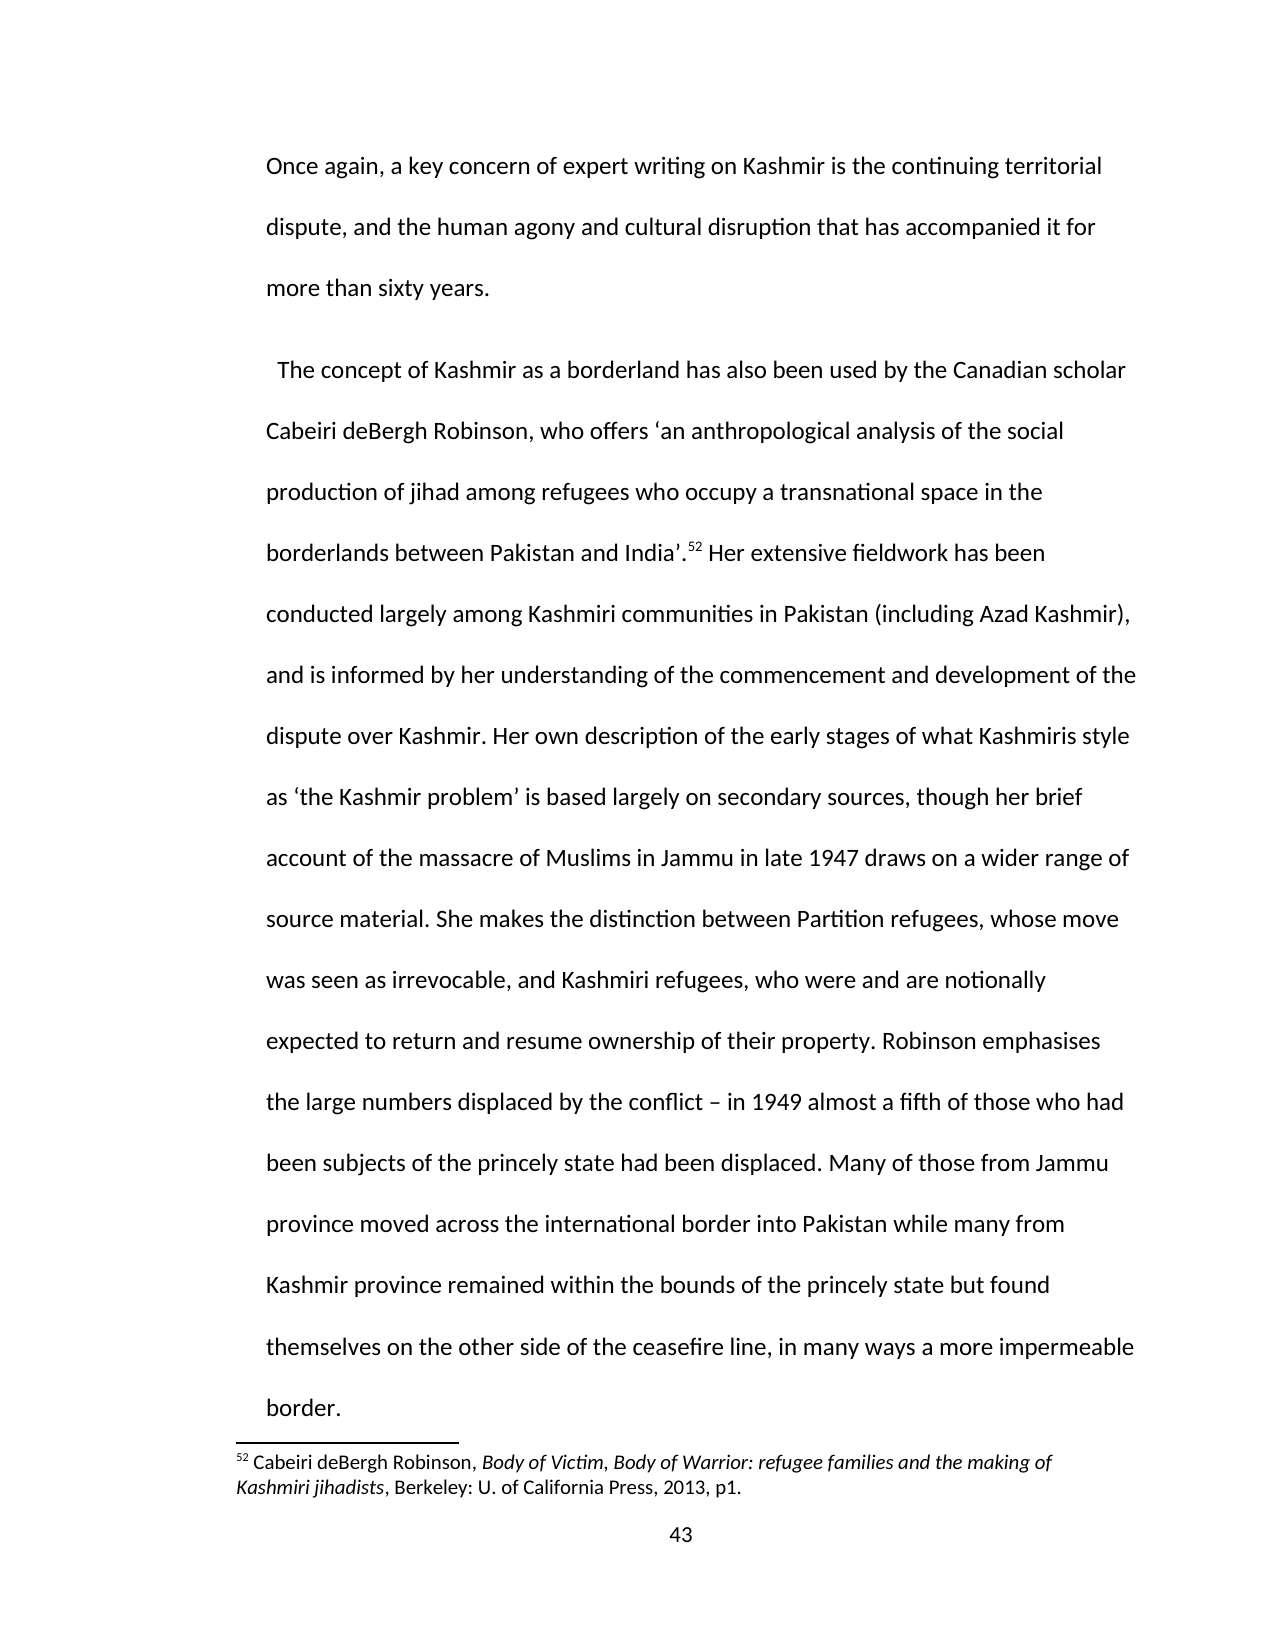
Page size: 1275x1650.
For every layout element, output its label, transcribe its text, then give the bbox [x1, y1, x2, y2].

text The concept of Kashmir as a borderland has also been used by the Canadian scholar Cabeiri deBergh Robinson, who offers ‘an anthropological analysis of the social production of jihad among refugees who occupy a transnational space in the borderlands between Pakistan and India’. Her extensive fieldwork has been conducted largely among Kashmiri communities in Pakistan (including Azad Kashmir), and is informed by her understanding of the commencement and development of the dispute over Kashmir. Her own description of the early stages of what Kashmiris style as ‘the Kashmir problem’ is based largely on secondary sources, though her brief account of the massacre of Muslims in Jammu in late 1947 draws on a wider range of source material. She makes the distinction between Partition refugees, whose move was seen as irrevocable, and Kashmiri refugees, who were and are notionally expected to return and resume ownership of their property. Robinson emphasises the large numbers displaced by the conflict – in 1949 almost a fifth of those who had been subjects of the princely state had been displaced. Many of those from Jammu province moved across the international border into Pakistan while many from Kashmir province remained within the bounds of the princely state but found themselves on the other side of the ceasefire line, in many ways a more impermeable border. [266, 354, 1139, 1422]
text Once again, a key concern of expert writing on Kashmir is the continuing territorial dispute, and the human agony and cultural disruption that has accompanied it for more than sixty years. [266, 150, 1139, 303]
